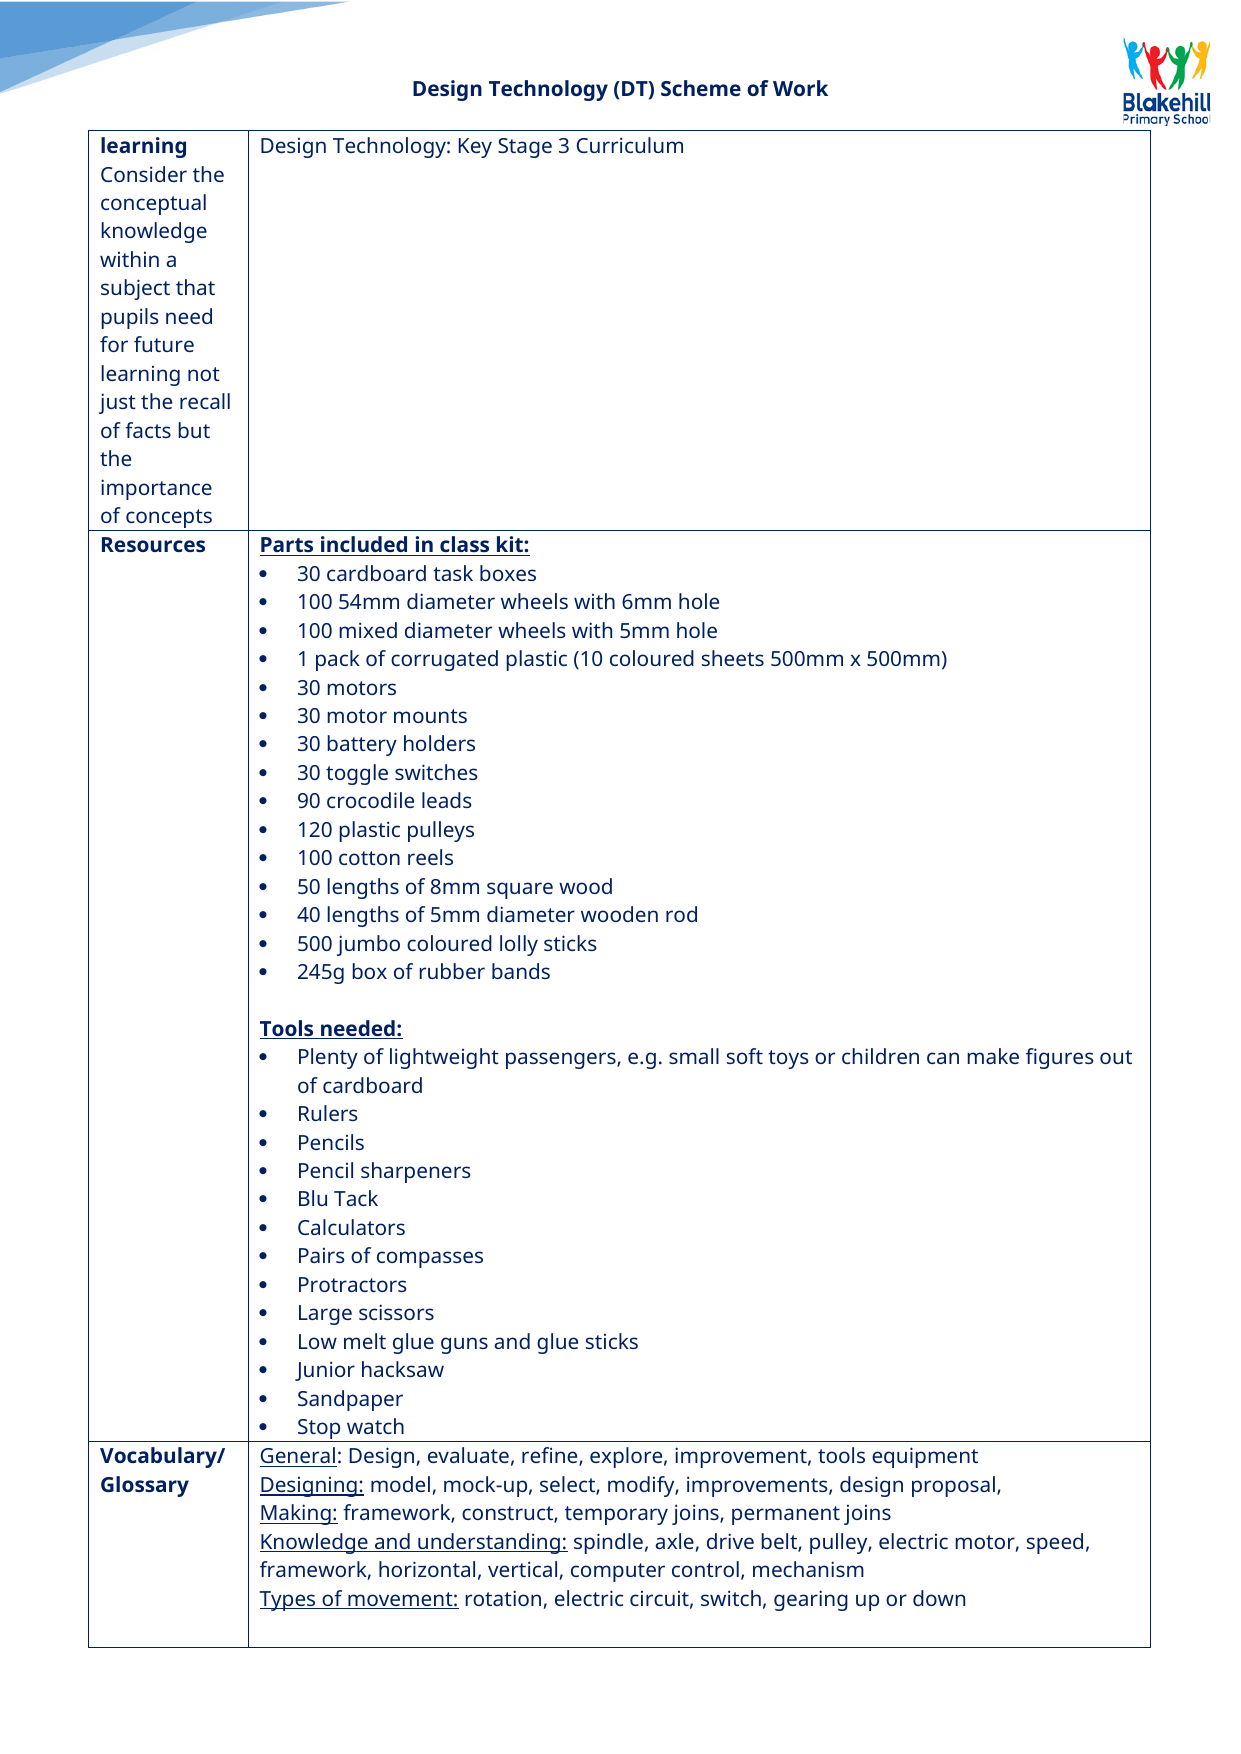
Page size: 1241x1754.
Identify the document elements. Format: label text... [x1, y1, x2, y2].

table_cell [249, 131, 1150, 529]
table_cell General: Design, evaluate, refine, explore, improvement, tools equipment Designing: model, mock-up, select, modify, improvements, design proposal, Making: framework, construct, temporary joins, permanent joins Knowledge and understanding: spindle, axle, drive belt, pulley, electric motor, speed, framework, horizontal, vertical, computer control, mechanism Types of movement: rotation, electric circuit, switch, gearing up or down [249, 1442, 1150, 1647]
picture [1122, 37, 1210, 125]
table_cell Parts included in class kit: 30 cardboard task boxes 100 54mm diameter wheels with 6mm hole 100 mixed diameter wheels with 5mm hole 1 pack of corrugated plastic (10 coloured sheets 500mm x 500mm) 30 motors 30 motor mounts 30 battery holders 30 toggle switches 90 crocodile leads 120 plastic pulleys 100 cotton reels 50 lengths of 8mm square wood 40 lengths of 5mm diameter wooden rod 500 jumbo coloured lolly sticks 245g box of rubber bands Tools needed: Plenty of lightweight passengers, e.g. small soft toys or children can make figures out of cardboard Rulers Pencils Pencil sharpeners Blu Tack Calculators Pairs of compasses Protractors Large scissors Low melt glue guns and glue sticks Junior hacksaw Sandpaper Stop watch [249, 531, 1150, 1441]
table_cell Resources [89, 531, 248, 1441]
picture [0, 1, 352, 95]
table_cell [89, 131, 248, 529]
table_cell Vocabulary/ Glossary [89, 1442, 248, 1647]
